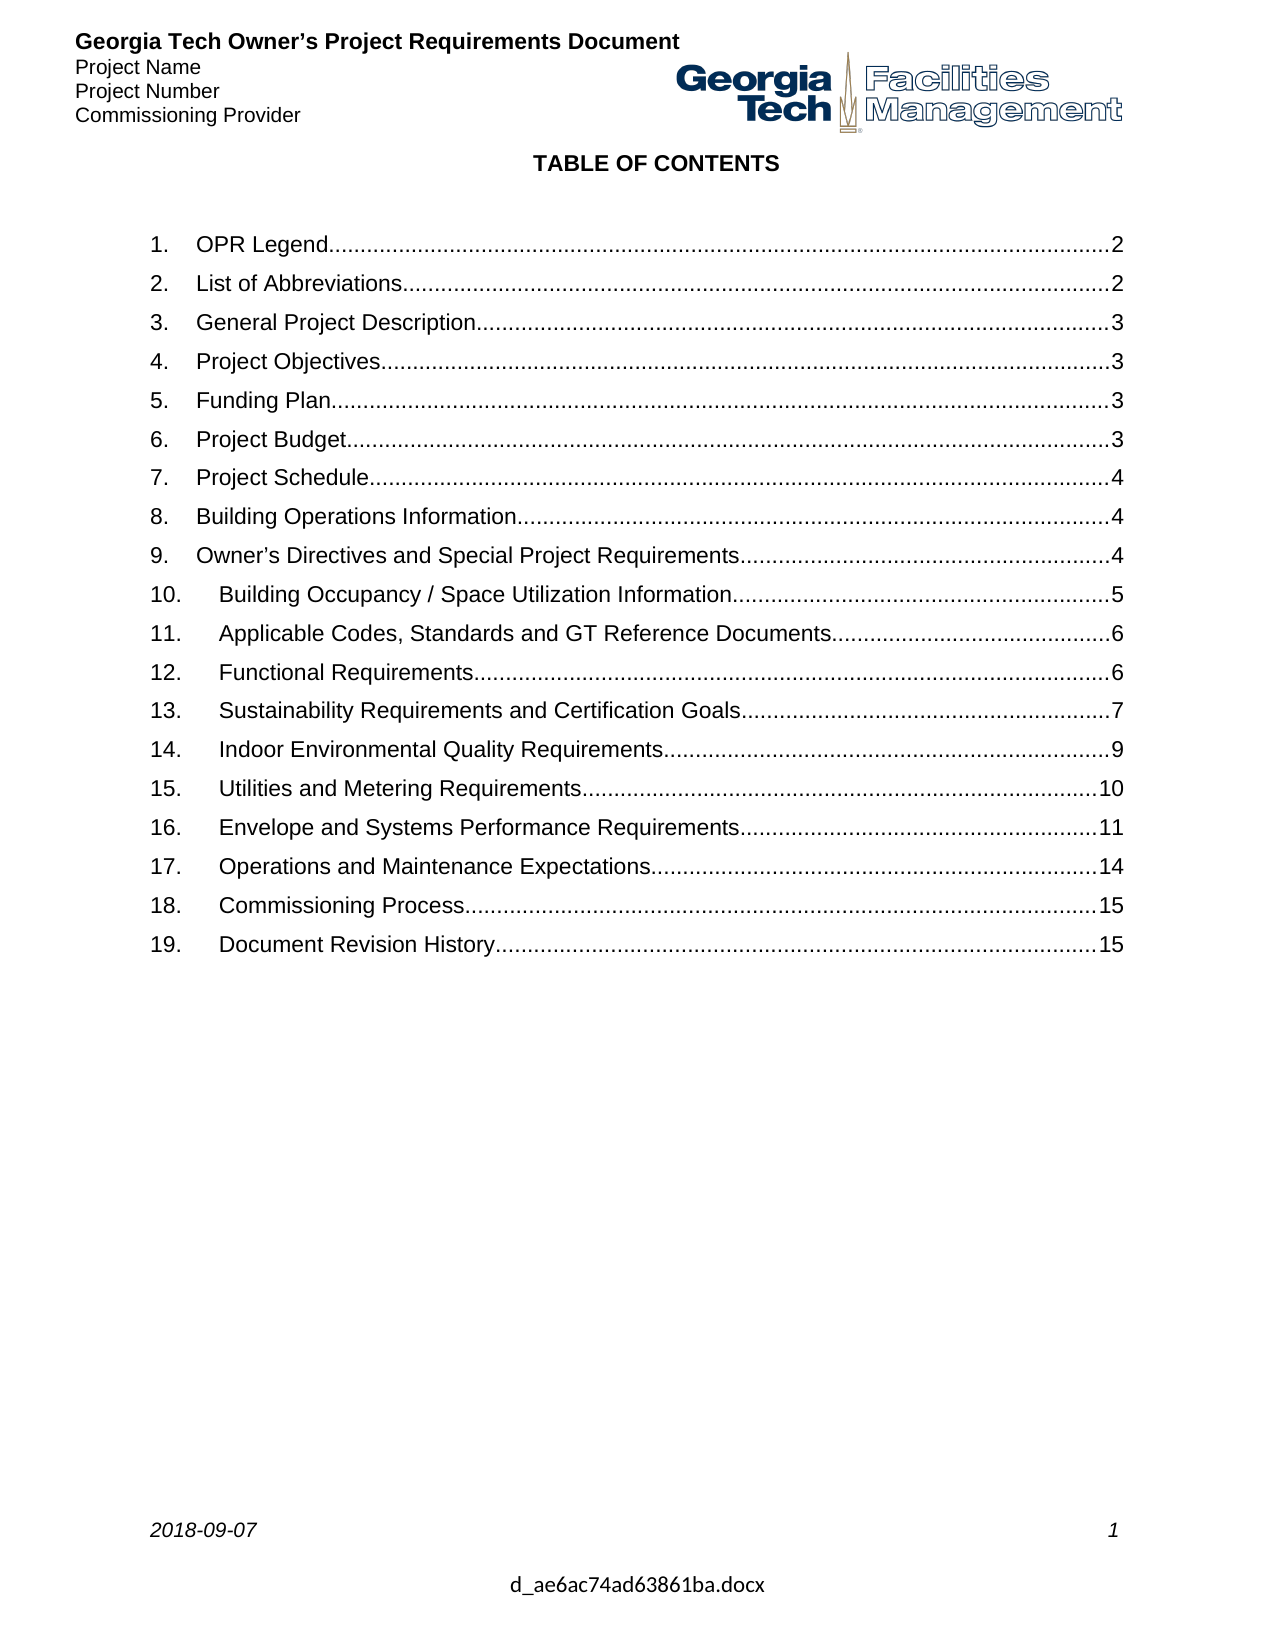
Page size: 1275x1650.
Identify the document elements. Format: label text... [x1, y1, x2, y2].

list TABLE OF CONTENTS [187, 150, 1125, 176]
text 3. General Project Description 3 [150, 309, 1125, 335]
text 16. Envelope and Systems Performance Requirements 11 [150, 814, 1125, 840]
text 14. Indoor Environmental Quality Requirements 9 [150, 736, 1125, 763]
text 9. Owner’s Directives and Special Project Requirements 4 [150, 542, 1125, 568]
text 4. Project Objectives 3 [150, 348, 1125, 374]
text 19. Document Revision History 15 [150, 931, 1125, 957]
text 17. Operations and Maintenance Expectations 14 [150, 853, 1125, 879]
text 18. Commissioning Process 15 [150, 892, 1125, 918]
text 13. Sustainability Requirements and Certification Goals 7 [150, 697, 1125, 724]
text 15. Utilities and Metering Requirements 10 [150, 775, 1125, 802]
picture [676, 49, 1125, 135]
text 2. List of Abbreviations 2 [150, 270, 1125, 296]
text 1. OPR Legend 2 [150, 231, 1125, 258]
text 12. Functional Requirements 6 [150, 659, 1125, 685]
text 10. Building Occupancy / Space Utilization Information 5 [150, 581, 1125, 607]
text 5. Funding Plan 3 [150, 387, 1125, 413]
text 8. Building Operations Information 4 [150, 503, 1125, 529]
text 6. Project Budget 3 [150, 426, 1125, 452]
text 7. Project Schedule 4 [150, 464, 1125, 491]
text 11. Applicable Codes, Standards and GT Reference Documents 6 [150, 620, 1125, 646]
